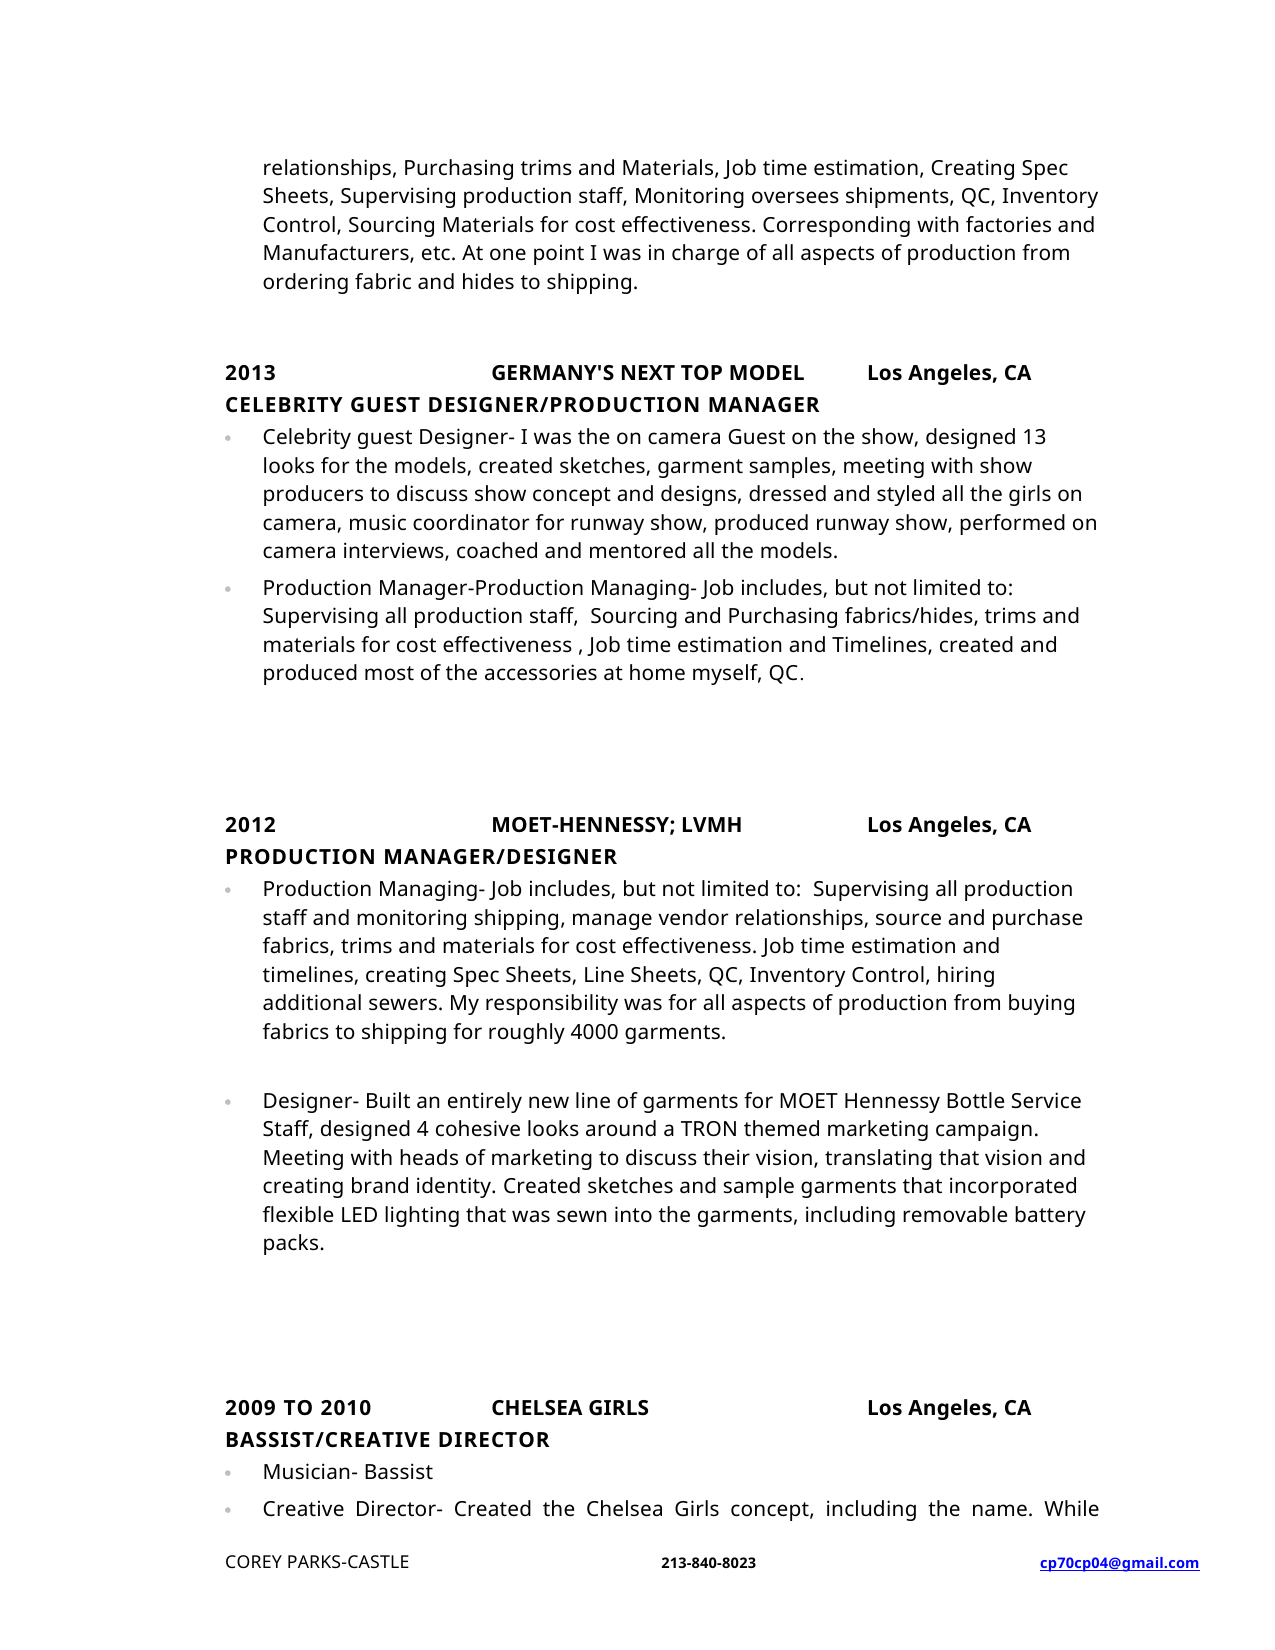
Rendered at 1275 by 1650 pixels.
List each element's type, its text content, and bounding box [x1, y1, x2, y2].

table_cell Los Angeles, CA [855, 1390, 1113, 1422]
table_cell CHELSEA GIRLS [479, 1390, 855, 1422]
table_cell CELEBRITY GUEST DESIGNER/PRODUCTION MANAGER Celebrity guest Designer- I was the on camera Guest on the show, designed 13 looks for the models, created sketches, garment samples, meeting with show producers to discuss show concept and designs, dressed and styled all the girls on camera, music coordinator for runway show, produced runway show, performed on camera interviews, coached and mentored all the models. Production Manager-Production Managing- Job includes, but not limited to: Supervising all production staff, Sourcing and Purchasing fabrics/hides, trims and materials for cost effectiveness , Job time estimation and Timelines, created and produced most of the accessories at home myself, QC. [213, 387, 1113, 807]
table_cell Los Angeles, CA [855, 355, 1113, 387]
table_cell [213, 1422, 1113, 1538]
table_cell MOET-HENNESSY; LVMH [479, 808, 855, 839]
table_cell Los Angeles, CA [855, 808, 1113, 839]
table_cell [213, 808, 479, 839]
table_cell [213, 355, 479, 387]
table_cell to [213, 1390, 479, 1422]
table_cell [213, 150, 1113, 355]
table_cell PRODUCTION MANAGER/DESIGNER Production Managing- Job includes, but not limited to: Supervising all production staff and monitoring shipping, manage vendor relationships, source and purchase fabrics, trims and materials for cost effectiveness. Job time estimation and timelines, creating Spec Sheets, Line Sheets, QC, Inventory Control, hiring additional sewers. My responsibility was for all aspects of production from buying fabrics to shipping for roughly 4000 garments. Designer- Built an entirely new line of garments for MOET Hennessy Bottle Service Staff, designed 4 cohesive looks around a TRON themed marketing campaign. Meeting with heads of marketing to discuss their vision, translating that vision and creating brand identity. Created sketches and sample garments that incorporated flexible LED lighting that was sewn into the garments, including removable battery packs. [213, 839, 1113, 1390]
table_cell GERMANY'S NEXT TOP MODEL [479, 355, 855, 387]
